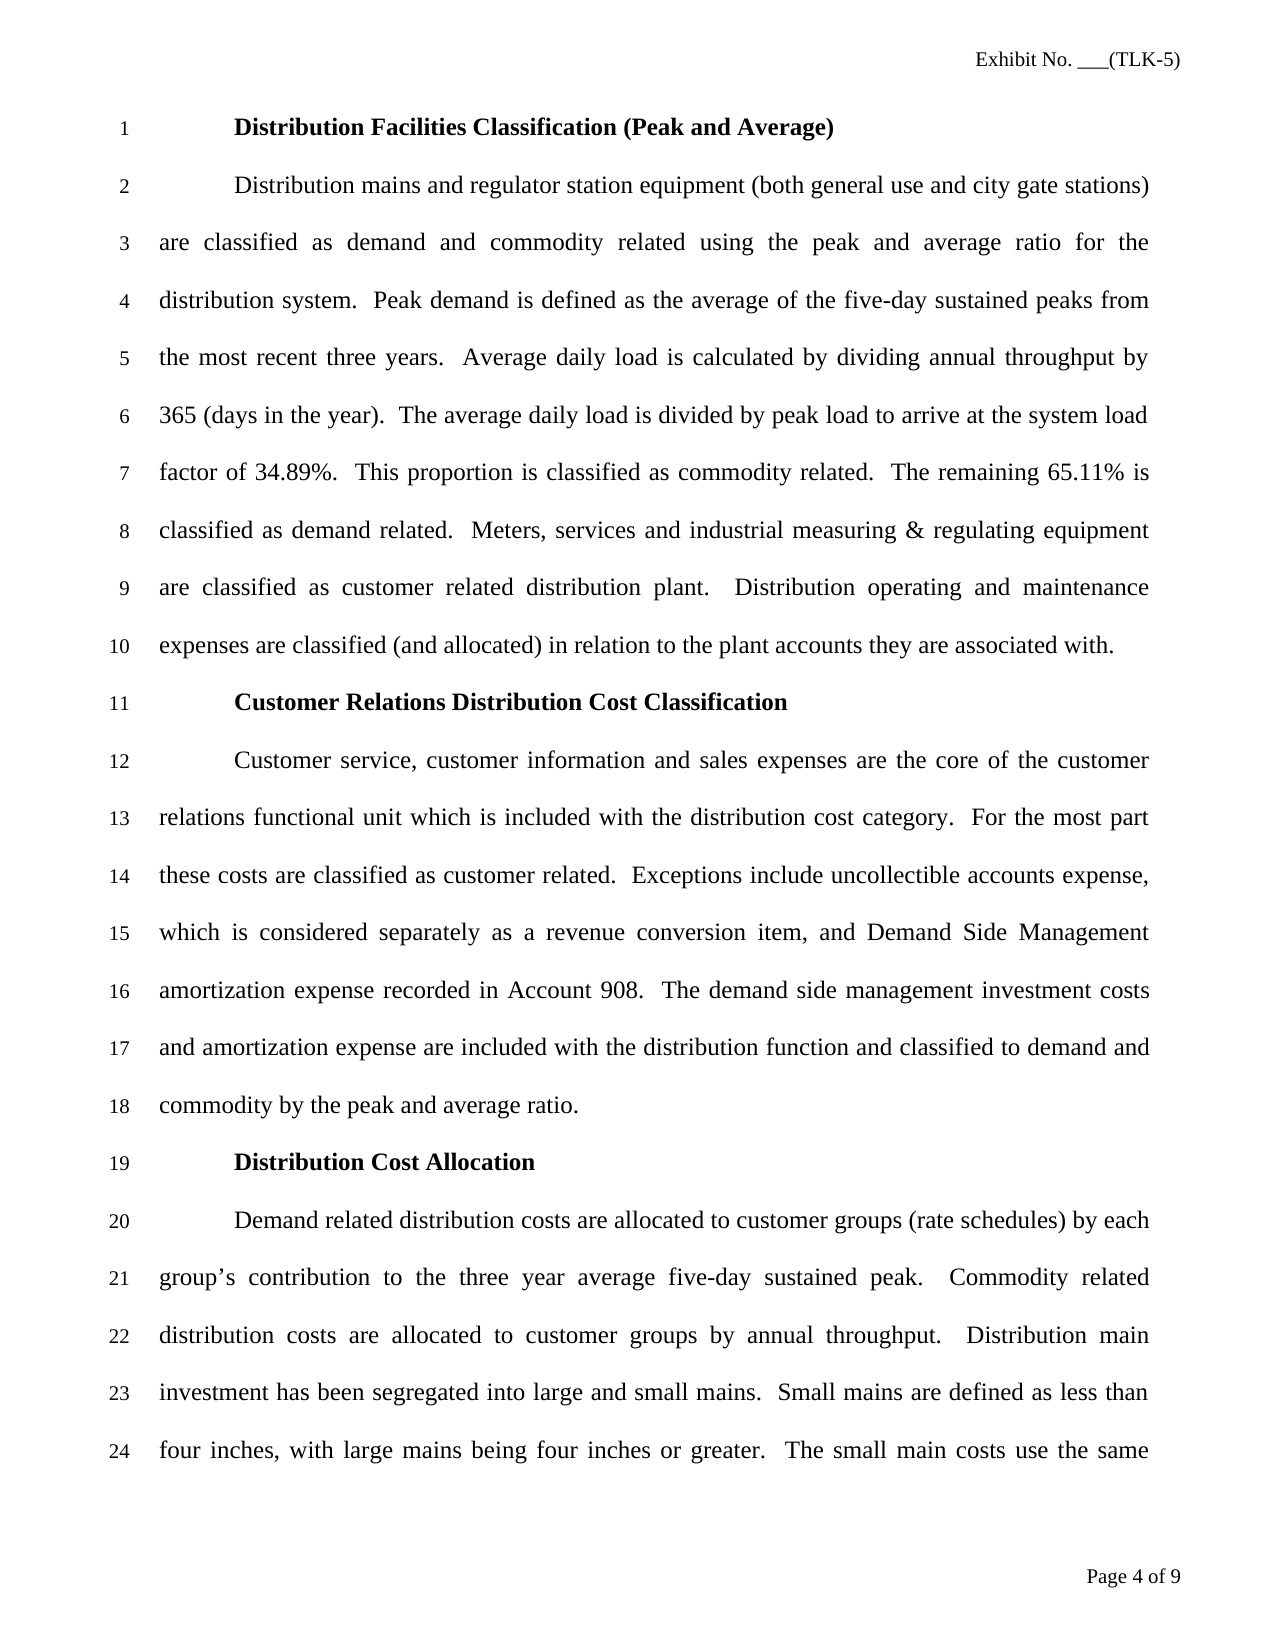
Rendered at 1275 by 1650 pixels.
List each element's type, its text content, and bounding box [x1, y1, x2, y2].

text Customer service, customer information and sales expenses are the core of the customer relations functional unit which is included with the distribution cost category. For the most part these costs are classified as customer related. Exceptions include uncollectible accounts expense, which is considered separately as a revenue conversion item, and Demand Side Management amortization expense recorded in Account 908. The demand side management investment costs and amortization expense are included with the distribution function and classified to demand and commodity by the peak and average ratio. [159, 745, 1151, 1119]
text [159, 1205, 1151, 1464]
text Distribution mains and regulator station equipment (both general use and city gate stations) are classified as demand and commodity related using the peak and average ratio for the distribution system. Peak demand is defined as the average of the five-day sustained peaks from the most recent three years. Average daily load is calculated by dividing annual throughput by 365 (days in the year). The average daily load is divided by peak load to arrive at the system load factor of 34.89%. This proportion is classified as commodity related. The remaining 65.11% is classified as demand related. Meters, services and industrial measuring & regulating equipment are classified as customer related distribution plant. Distribution operating and maintenance expenses are classified (and allocated) in relation to the plant accounts they are associated with. [159, 170, 1151, 659]
text Distribution Cost Allocation [159, 1147, 1151, 1176]
text Distribution Facilities Classification (Peak and Average) [159, 112, 1151, 141]
text Customer Relations Distribution Cost Classification [159, 687, 1151, 716]
